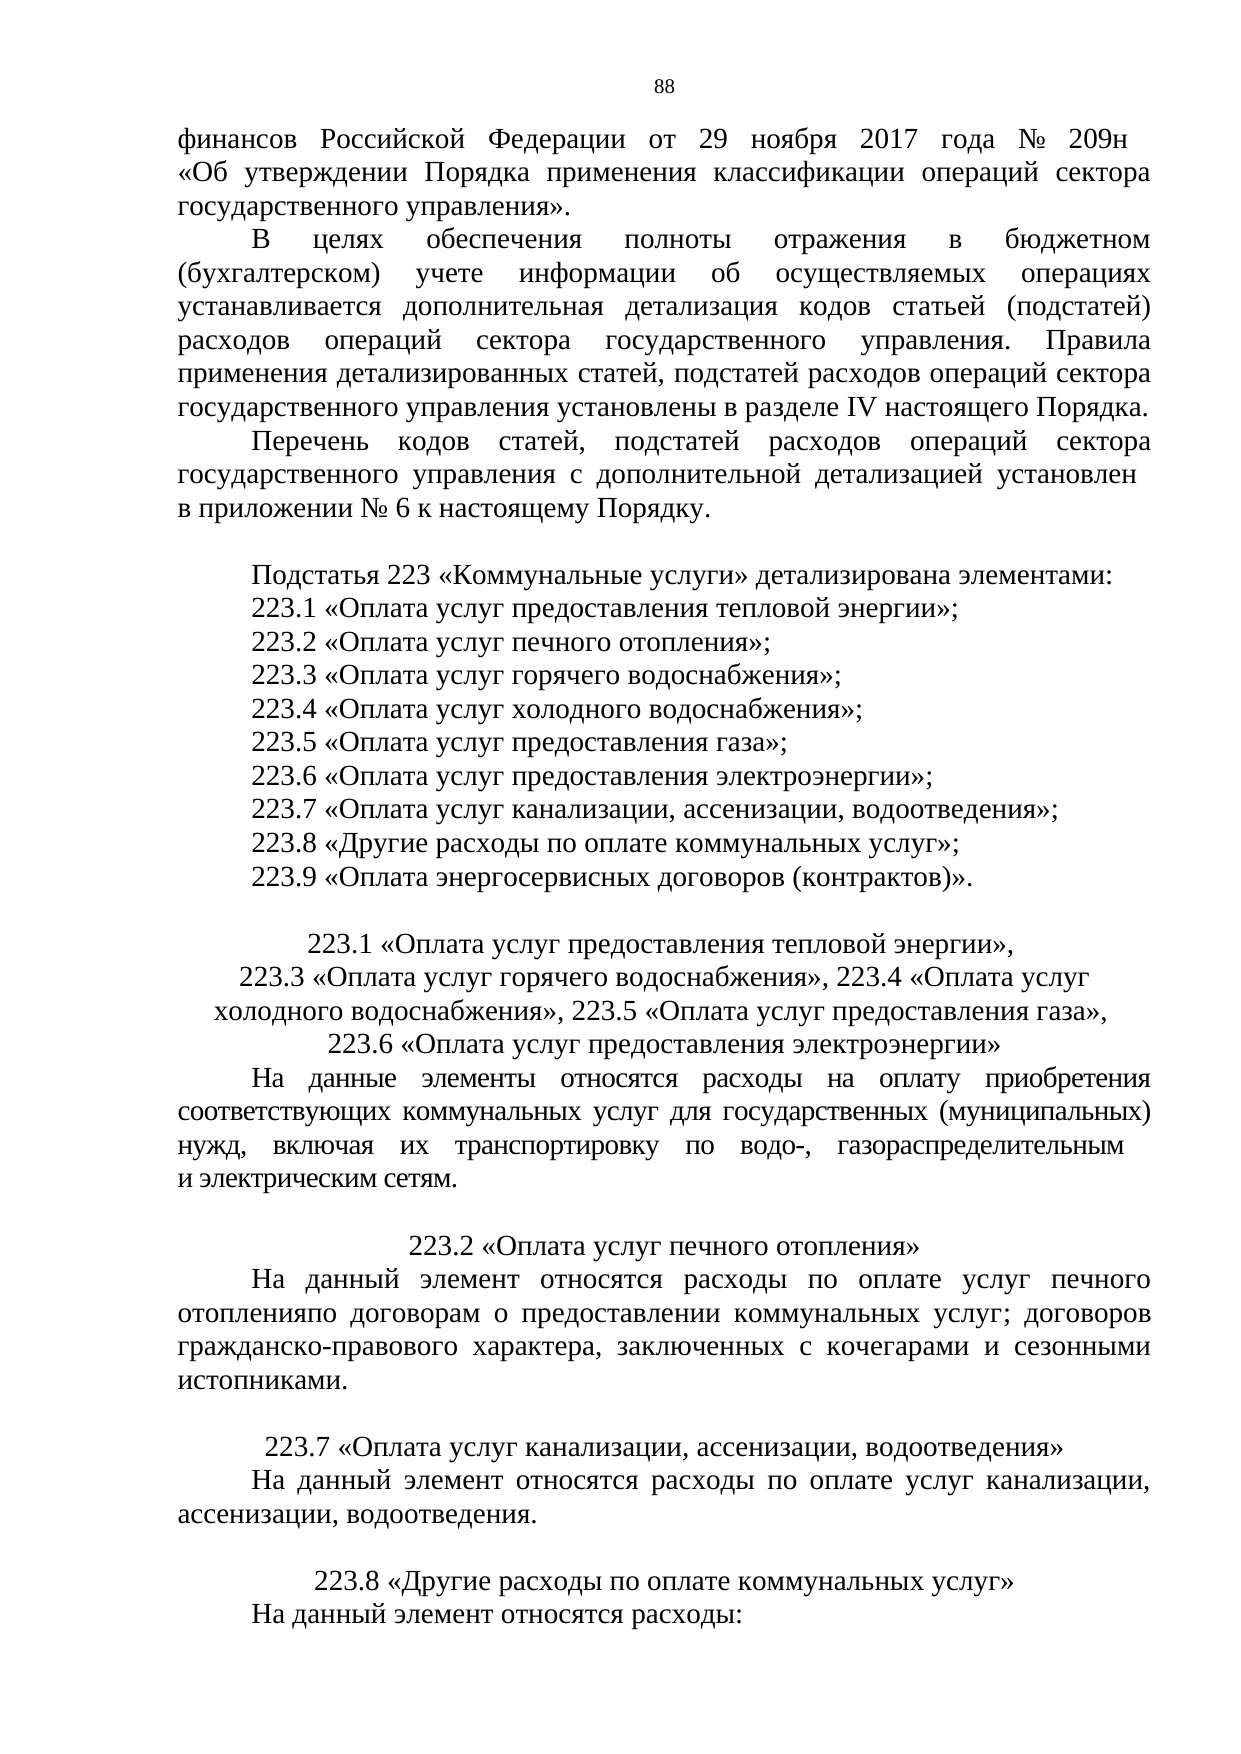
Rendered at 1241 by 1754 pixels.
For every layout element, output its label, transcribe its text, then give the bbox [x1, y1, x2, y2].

text На данный элемент относятся расходы: [177, 1597, 1152, 1630]
text Перечень кодов статей, подстатей расходов операций сектора государственного управления с дополнительной детализацией установлен в приложении № 6 к настоящему Порядку. [177, 423, 1152, 523]
text 223.2 «Оплата услуг печного отопления» [177, 1228, 1152, 1261]
text 223.8 «Другие расходы по оплате коммунальных услуг»; [177, 825, 1152, 859]
text На данный элемент относятся расходы по оплате услуг канализации, ассенизации, водоотведения. [177, 1462, 1152, 1529]
text 223.3 «Оплата услуг горячего водоснабжения»; [177, 657, 1152, 691]
text 223.1 «Оплата услуг предоставления тепловой энергии»; [177, 590, 1152, 624]
text 223.1 «Оплата услуг предоставления тепловой энергии», 223.3 «Оплата услуг горячего водоснабжения», 223.4 «Оплата услуг холодного водоснабжения», 223.5 «Оплата услуг предоставления газа», 223.6 «Оплата услуг предоставления электроэнергии» [177, 926, 1152, 1060]
text 223.4 «Оплата услуг холодного водоснабжения»; [177, 691, 1152, 724]
text 223.5 «Оплата услуг предоставления газа»; [177, 724, 1152, 758]
text На данные элементы относятся расходы на оплату приобретения соответствующих коммунальных услуг для государственных (муниципальных) нужд, включая их транспортировку по водо-, газораспределительным и электрическим сетям. [177, 1060, 1152, 1194]
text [177, 121, 1152, 221]
text 223.8 «Другие расходы по оплате коммунальных услуг» [177, 1563, 1152, 1597]
text 223.6 «Оплата услуг предоставления электроэнергии»; [177, 758, 1152, 792]
text На данный элемент относятся расходы по оплате услуг печного отопленияпо договорам о предоставлении коммунальных услуг; договоров гражданско-правового характера, заключенных с кочегарами и сезонными истопниками. [177, 1261, 1152, 1395]
text 223.7 «Оплата услуг канализации, ассенизации, водоотведения»; [177, 792, 1152, 825]
text Подстатья 223 «Коммунальные услуги» детализирована элементами: [177, 557, 1152, 590]
text 223.9 «Оплата энергосервисных договоров (контрактов)». [177, 859, 1152, 892]
text В целях обеспечения полноты отражения в бюджетном (бухгалтерском) учете информации об осуществляемых операциях устанавливается дополнительная детализация кодов статьей (подстатей) расходов операций сектора государственного управления. Правила применения детализированных статей, подстатей расходов операций сектора государственного управления установлены в разделе IV настоящего Порядка. [177, 221, 1152, 423]
text 223.7 «Оплата услуг канализации, ассенизации, водоотведения» [177, 1429, 1152, 1462]
text 223.2 «Оплата услуг печного отопления»; [177, 624, 1152, 657]
